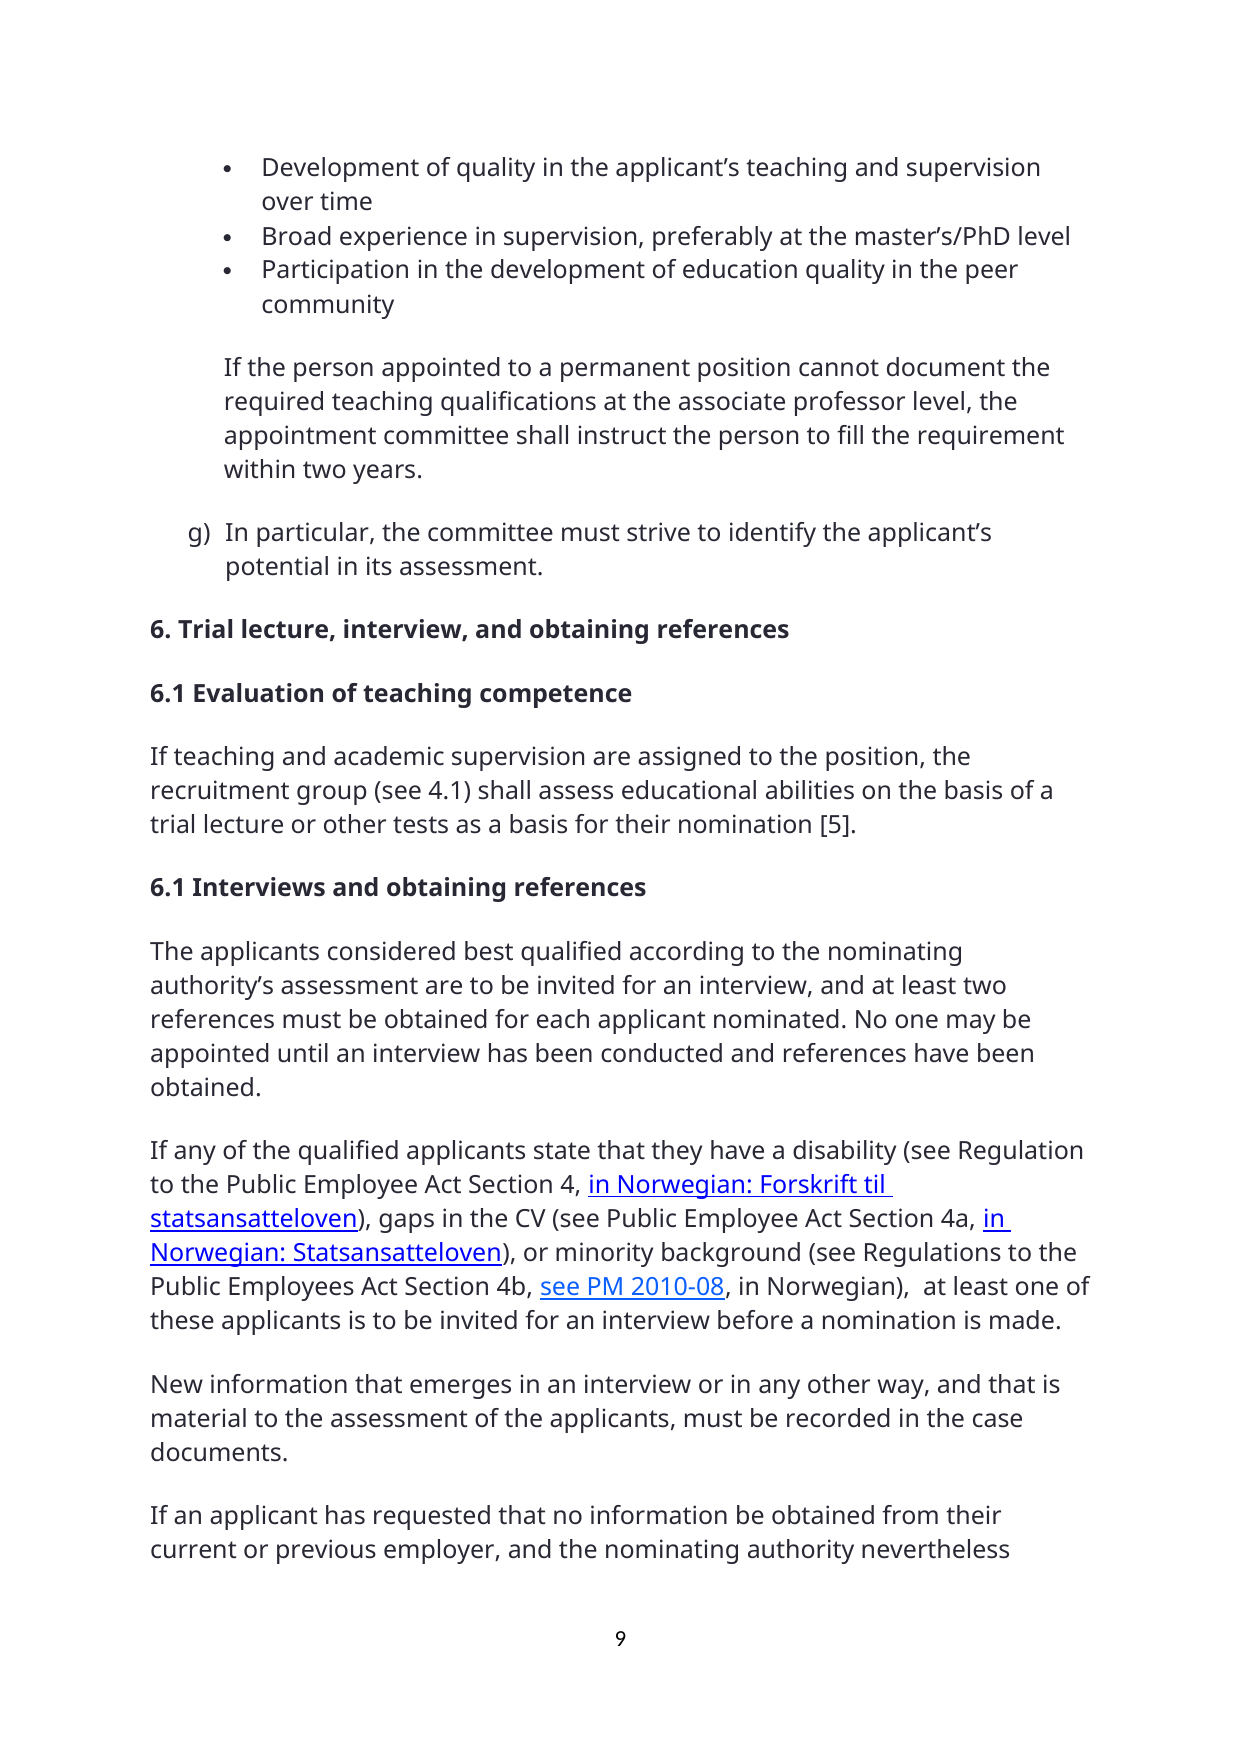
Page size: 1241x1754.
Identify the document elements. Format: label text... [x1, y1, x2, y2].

text If the person appointed to a permanent position cannot document the required teaching qualifications at the associate professor level, the appointment committee shall instruct the person to fill the requirement within two years. [224, 349, 1090, 486]
text If any of the qualified applicants state that they have a disability (see Regulation to the Public Employee Act Section 4, in Norwegian: Forskrift til statsansatteloven), gaps in the CV (see Public Employee Act Section 4a, in Norwegian: Statsansatteloven), or minority background (see Regulations to the Public Employees Act Section 4b, see PM 2010-08, in Norwegian), at least one of these applicants is to be invited for an interview before a nomination is made. [150, 1133, 1090, 1337]
list In particular, the committee must strive to identify the applicant’s potential in its assessment. [187, 515, 1090, 583]
list Participation in the development of education quality in the peer community [224, 252, 1090, 320]
text If teaching and academic supervision are assigned to the position, the recruitment group (see 4.1) shall assess educational abilities on the basis of a trial lecture or other tests as a basis for their nomination [5]. [150, 739, 1090, 841]
text 6.1 Evaluation of teaching competence [150, 675, 1090, 709]
text 6.1 Interviews and obtaining references [150, 870, 1090, 904]
text The applicants considered best qualified according to the nominating authority’s assessment are to be invited for an interview, and at least two references must be obtained for each applicant nominated. No one may be appointed until an interview has been conducted and references have been obtained. [150, 933, 1090, 1103]
text 6. Trial lecture, interview, and obtaining references [150, 612, 1090, 646]
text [150, 1498, 1090, 1566]
text New information that emerges in an interview or in any other way, and that is material to the assessment of the applicants, must be recorded in the case documents. [150, 1366, 1090, 1468]
list Development of quality in the applicant’s teaching and supervision over time [224, 150, 1090, 218]
list Broad experience in supervision, preferably at the master’s/PhD level [224, 218, 1090, 252]
